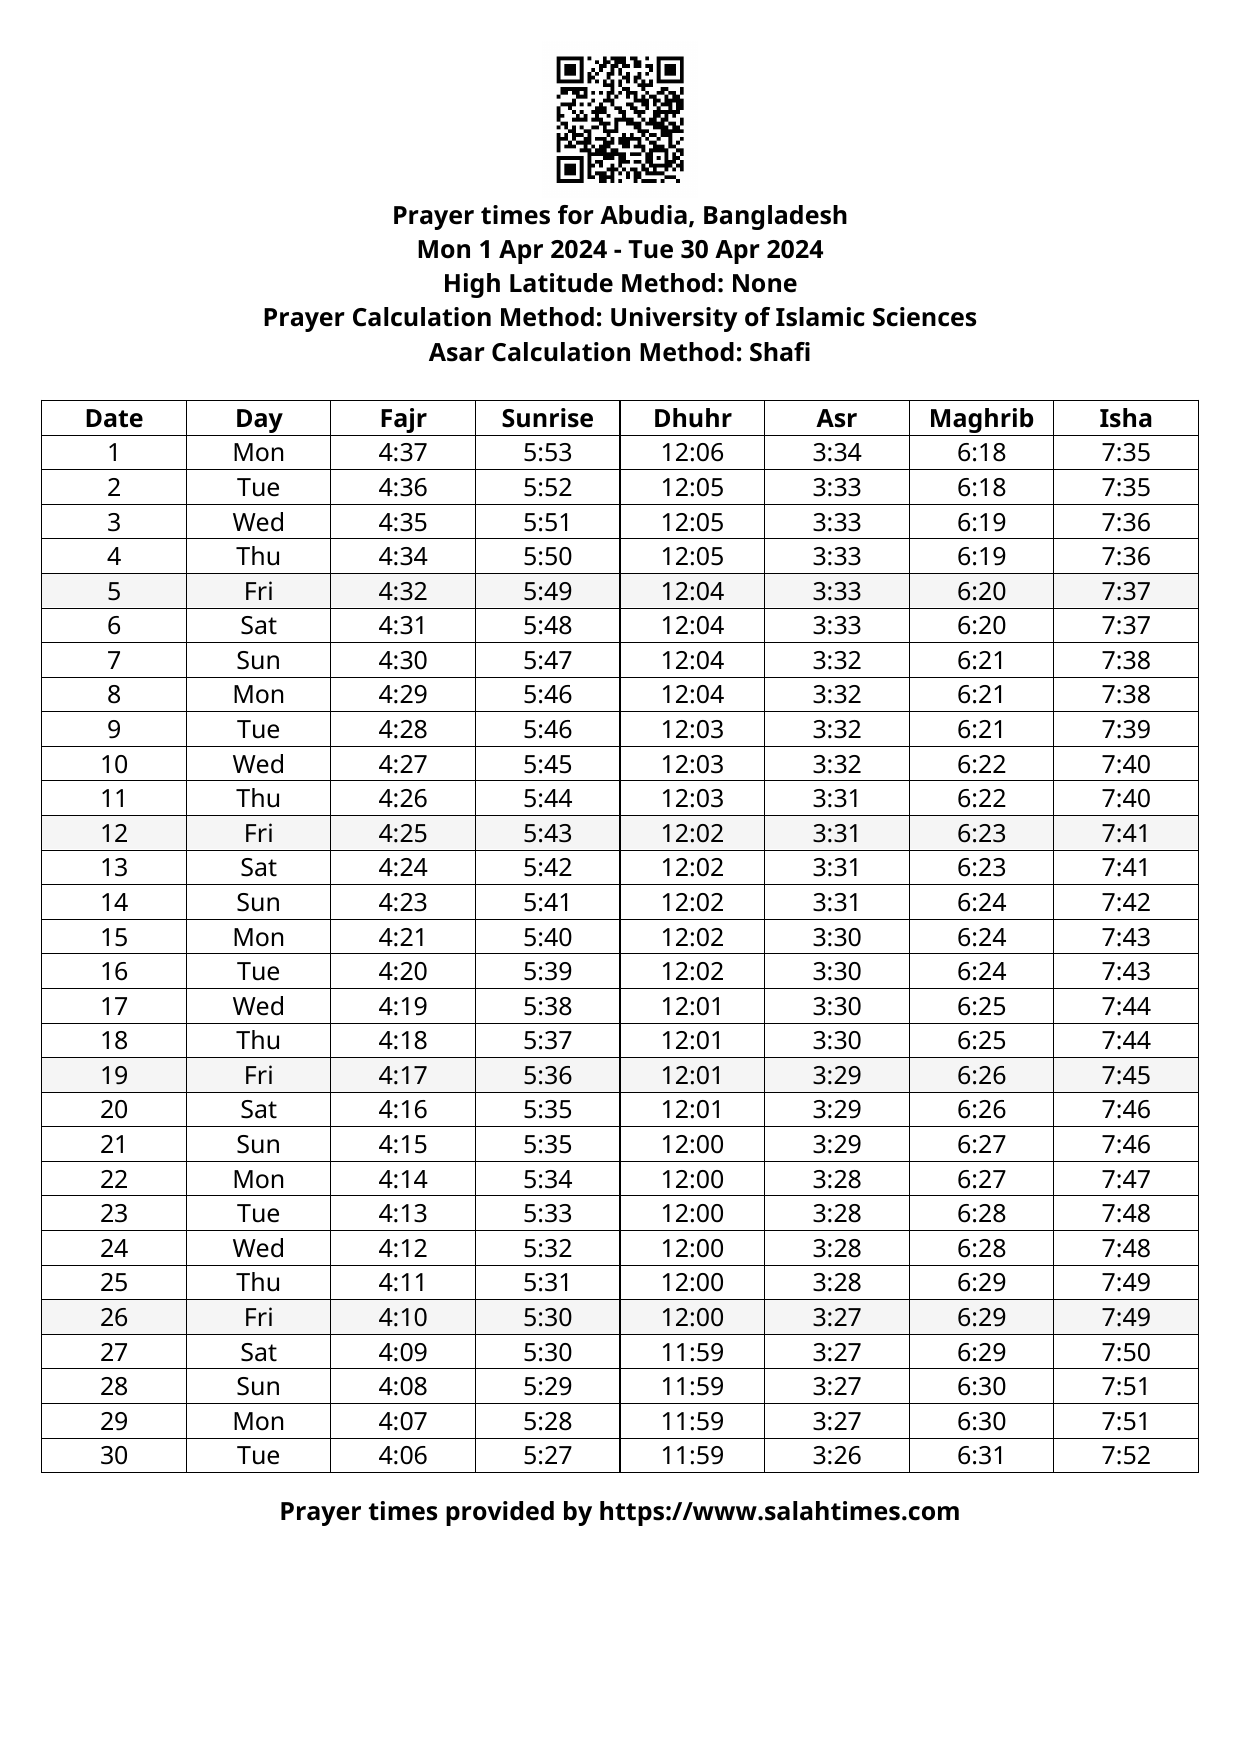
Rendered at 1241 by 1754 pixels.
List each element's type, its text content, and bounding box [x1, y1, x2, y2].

table_cell Sat [187, 851, 330, 884]
table_cell 30 [42, 1439, 186, 1472]
table_cell 6:27 [910, 1127, 1053, 1161]
table_cell 7:42 [1054, 885, 1198, 919]
table_cell 10 [42, 747, 186, 780]
table_cell 6:26 [910, 1058, 1053, 1092]
table_cell 3:27 [765, 1369, 909, 1403]
table_cell 4:27 [331, 747, 475, 780]
table_cell 5:34 [476, 1162, 619, 1195]
table_cell 3:34 [765, 436, 909, 469]
table_cell Fri [187, 1058, 330, 1092]
table_cell Wed [187, 1231, 330, 1264]
table_cell 7:36 [1054, 505, 1198, 538]
table_cell 6:25 [910, 989, 1053, 1022]
table_cell 3:28 [765, 1231, 909, 1264]
table_cell Wed [187, 505, 330, 538]
table_cell 11:59 [621, 1439, 764, 1472]
table_cell Tue [187, 1439, 330, 1472]
table_cell 7:48 [1054, 1196, 1198, 1230]
table_cell Wed [187, 747, 330, 780]
table_cell 6:20 [910, 574, 1053, 607]
table_cell 6:21 [910, 643, 1053, 677]
table_cell Mon [187, 436, 330, 469]
table_cell 7:40 [1054, 747, 1198, 780]
table_cell Tue [187, 1196, 330, 1230]
table_cell Sun [187, 643, 330, 677]
table_header Asr [765, 401, 909, 434]
table_cell 5:39 [476, 954, 619, 988]
table_cell 4:06 [331, 1439, 475, 1472]
table_cell 24 [42, 1231, 186, 1264]
table_cell 13 [42, 851, 186, 884]
table_cell 9 [42, 712, 186, 746]
table_cell 6:27 [910, 1162, 1053, 1195]
table_cell 6:21 [910, 712, 1053, 746]
table_cell 12:01 [621, 1024, 764, 1057]
table_cell 4:24 [331, 851, 475, 884]
table_cell 15 [42, 920, 186, 953]
table_cell 3:33 [765, 574, 909, 607]
table_header Isha [1054, 401, 1198, 434]
table_cell 4:30 [331, 643, 475, 677]
table_cell 3:26 [765, 1439, 909, 1472]
table_cell Thu [187, 1024, 330, 1057]
table_cell 6:22 [910, 781, 1053, 815]
table_cell Mon [187, 920, 330, 953]
table_cell 7:37 [1054, 609, 1198, 642]
table_cell 12:05 [621, 539, 764, 573]
table_cell 12:04 [621, 609, 764, 642]
table_cell 6:30 [910, 1369, 1053, 1403]
table_cell 6:26 [910, 1093, 1053, 1126]
table_cell 19 [42, 1058, 186, 1092]
table_header Date [42, 401, 186, 434]
table_cell 3:31 [765, 816, 909, 849]
table_cell Fri [187, 574, 330, 607]
table_cell 5:40 [476, 920, 619, 953]
table_cell 25 [42, 1266, 186, 1299]
table_cell Mon [187, 1162, 330, 1195]
table_cell 12:03 [621, 781, 764, 815]
table_cell 18 [42, 1024, 186, 1057]
table_cell 3:31 [765, 851, 909, 884]
table_cell 11:59 [621, 1369, 764, 1403]
table_cell 7:46 [1054, 1093, 1198, 1126]
table_cell 7:50 [1054, 1335, 1198, 1368]
table_cell 5:44 [476, 781, 619, 815]
table_cell 7:49 [1054, 1266, 1198, 1299]
table_cell 6:28 [910, 1196, 1053, 1230]
table_cell 4:12 [331, 1231, 475, 1264]
table_cell 4:29 [331, 678, 475, 711]
table_cell 4:11 [331, 1266, 475, 1299]
table_cell 23 [42, 1196, 186, 1230]
table_cell 22 [42, 1162, 186, 1195]
table_cell 6:23 [910, 816, 1053, 849]
table_cell 20 [42, 1093, 186, 1126]
table_cell 4:31 [331, 609, 475, 642]
table_cell 4:18 [331, 1024, 475, 1057]
table_cell 3:32 [765, 643, 909, 677]
table_cell 5:46 [476, 712, 619, 746]
table_cell 7:46 [1054, 1127, 1198, 1161]
table_cell 12:01 [621, 989, 764, 1022]
text Prayer Calculation Method: University of Islamic Sciences [42, 300, 1198, 334]
table_cell 6:30 [910, 1404, 1053, 1437]
table_cell 6:29 [910, 1335, 1053, 1368]
table_cell 5:32 [476, 1231, 619, 1264]
table_cell 12 [42, 816, 186, 849]
table_cell 6:19 [910, 539, 1053, 573]
table_cell 4:14 [331, 1162, 475, 1195]
table_cell 4:34 [331, 539, 475, 573]
table_cell 4:15 [331, 1127, 475, 1161]
table_cell Sun [187, 1127, 330, 1161]
table_header Dhuhr [621, 401, 764, 434]
table_cell 5 [42, 574, 186, 607]
table_cell 5:27 [476, 1439, 619, 1472]
table_cell 3:28 [765, 1266, 909, 1299]
table_cell 7:43 [1054, 954, 1198, 988]
table_cell 6:21 [910, 678, 1053, 711]
table_cell 7:40 [1054, 781, 1198, 815]
table_cell 6:22 [910, 747, 1053, 780]
table_cell Mon [187, 1404, 330, 1437]
table_cell 3:29 [765, 1058, 909, 1092]
table_cell 6:24 [910, 920, 1053, 953]
table_cell 21 [42, 1127, 186, 1161]
table_cell 4:36 [331, 470, 475, 504]
table_cell 4:19 [331, 989, 475, 1022]
table_cell 11:59 [621, 1335, 764, 1368]
table_cell 5:29 [476, 1369, 619, 1403]
table_cell 7:45 [1054, 1058, 1198, 1092]
table_cell 6:29 [910, 1300, 1053, 1334]
picture [542, 41, 699, 198]
table_cell 5:42 [476, 851, 619, 884]
table_cell 3:29 [765, 1093, 909, 1126]
table_cell 12:01 [621, 1093, 764, 1126]
table_cell 4:21 [331, 920, 475, 953]
table_cell 4:17 [331, 1058, 475, 1092]
table_header Maghrib [910, 401, 1053, 434]
table_cell 6:31 [910, 1439, 1053, 1472]
table_cell 5:37 [476, 1024, 619, 1057]
table_cell 5:30 [476, 1300, 619, 1334]
table_cell 4:23 [331, 885, 475, 919]
table_cell 5:53 [476, 436, 619, 469]
table_cell 12:02 [621, 885, 764, 919]
table_cell 7:37 [1054, 574, 1198, 607]
table_cell 6 [42, 609, 186, 642]
table_cell 4:10 [331, 1300, 475, 1334]
table_cell 7:44 [1054, 989, 1198, 1022]
text Prayer times provided by https://www.salahtimes.com [42, 1494, 1198, 1528]
table_cell 3:32 [765, 712, 909, 746]
table_cell 5:31 [476, 1266, 619, 1299]
table_cell 3 [42, 505, 186, 538]
table_cell 12:05 [621, 470, 764, 504]
table_cell 4:13 [331, 1196, 475, 1230]
table_cell 6:24 [910, 885, 1053, 919]
table_cell 14 [42, 885, 186, 919]
table_cell 4:09 [331, 1335, 475, 1368]
table_cell 3:32 [765, 678, 909, 711]
table_cell 26 [42, 1300, 186, 1334]
table_cell 4:25 [331, 816, 475, 849]
table_cell 12:06 [621, 436, 764, 469]
text Mon 1 Apr 2024 - Tue 30 Apr 2024 [42, 232, 1198, 266]
table_cell 12:00 [621, 1196, 764, 1230]
table_cell 5:41 [476, 885, 619, 919]
table_cell 3:33 [765, 505, 909, 538]
table_cell 3:30 [765, 1024, 909, 1057]
table_header Sunrise [476, 401, 619, 434]
table_cell 12:00 [621, 1127, 764, 1161]
table_cell Tue [187, 712, 330, 746]
table_cell 6:24 [910, 954, 1053, 988]
table_cell 3:30 [765, 920, 909, 953]
table_cell 3:31 [765, 885, 909, 919]
table_cell 12:00 [621, 1266, 764, 1299]
table_cell 7:49 [1054, 1300, 1198, 1334]
table_cell 5:51 [476, 505, 619, 538]
table_cell Thu [187, 539, 330, 573]
table_cell 6:28 [910, 1231, 1053, 1264]
table_cell 7:41 [1054, 851, 1198, 884]
table_cell 6:29 [910, 1266, 1053, 1299]
table_cell 12:03 [621, 712, 764, 746]
table_cell 7:38 [1054, 643, 1198, 677]
table_cell 12:04 [621, 678, 764, 711]
table_cell Tue [187, 470, 330, 504]
table_cell Fri [187, 1300, 330, 1334]
table_cell 4:32 [331, 574, 475, 607]
table_header Fajr [331, 401, 475, 434]
table_cell Sun [187, 1369, 330, 1403]
table_cell 5:45 [476, 747, 619, 780]
table_cell 5:30 [476, 1335, 619, 1368]
table_cell 3:33 [765, 539, 909, 573]
table_cell 4:37 [331, 436, 475, 469]
table_cell 5:35 [476, 1093, 619, 1126]
table_cell 7:47 [1054, 1162, 1198, 1195]
table_cell 3:29 [765, 1127, 909, 1161]
text Asar Calculation Method: Shafi [42, 334, 1198, 368]
table_cell 4:16 [331, 1093, 475, 1126]
table_cell 7:41 [1054, 816, 1198, 849]
table_cell 12:01 [621, 1058, 764, 1092]
table_cell 3:27 [765, 1404, 909, 1437]
table_cell 12:03 [621, 747, 764, 780]
table_cell 11 [42, 781, 186, 815]
table_cell 12:00 [621, 1300, 764, 1334]
table_cell 8 [42, 678, 186, 711]
table_cell 3:32 [765, 747, 909, 780]
table_cell 5:46 [476, 678, 619, 711]
table_cell 12:02 [621, 954, 764, 988]
table_cell 11:59 [621, 1404, 764, 1437]
table_cell Sat [187, 1093, 330, 1126]
table_cell Fri [187, 816, 330, 849]
table_cell 17 [42, 989, 186, 1022]
table_cell 5:38 [476, 989, 619, 1022]
table_cell 3:28 [765, 1196, 909, 1230]
table_cell 3:27 [765, 1300, 909, 1334]
table_cell Mon [187, 678, 330, 711]
table_cell 5:48 [476, 609, 619, 642]
table_cell 7 [42, 643, 186, 677]
table_cell 5:35 [476, 1127, 619, 1161]
table_header Day [187, 401, 330, 434]
table_cell Wed [187, 989, 330, 1022]
table_cell 5:33 [476, 1196, 619, 1230]
table_cell 4:20 [331, 954, 475, 988]
table_cell 12:05 [621, 505, 764, 538]
table_cell 12:00 [621, 1231, 764, 1264]
table_cell 4:07 [331, 1404, 475, 1437]
table_cell 7:44 [1054, 1024, 1198, 1057]
table_cell 7:39 [1054, 712, 1198, 746]
table_cell 12:02 [621, 816, 764, 849]
table_cell 3:27 [765, 1335, 909, 1368]
table_cell 5:43 [476, 816, 619, 849]
table_cell 3:30 [765, 989, 909, 1022]
table_cell 1 [42, 436, 186, 469]
table_cell 12:00 [621, 1162, 764, 1195]
table_cell 7:35 [1054, 470, 1198, 504]
table_cell 5:36 [476, 1058, 619, 1092]
table_cell 6:18 [910, 470, 1053, 504]
table_cell 7:38 [1054, 678, 1198, 711]
table_cell 7:36 [1054, 539, 1198, 573]
table_cell 5:28 [476, 1404, 619, 1437]
table_cell 12:02 [621, 851, 764, 884]
table_cell 12:04 [621, 643, 764, 677]
table_cell 7:52 [1054, 1439, 1198, 1472]
table_cell 12:04 [621, 574, 764, 607]
table_cell 7:51 [1054, 1369, 1198, 1403]
table_cell 29 [42, 1404, 186, 1437]
table_cell 27 [42, 1335, 186, 1368]
table_cell 4:35 [331, 505, 475, 538]
table_cell 3:28 [765, 1162, 909, 1195]
table_cell Thu [187, 1266, 330, 1299]
table_cell 28 [42, 1369, 186, 1403]
table_cell 7:48 [1054, 1231, 1198, 1264]
table_cell Sat [187, 1335, 330, 1368]
table_cell 3:33 [765, 470, 909, 504]
table_cell 6:20 [910, 609, 1053, 642]
table_cell 6:18 [910, 436, 1053, 469]
table_cell 5:52 [476, 470, 619, 504]
table_cell 4:26 [331, 781, 475, 815]
table_cell 16 [42, 954, 186, 988]
text High Latitude Method: None [42, 266, 1198, 300]
table_cell 7:43 [1054, 920, 1198, 953]
table_cell 5:47 [476, 643, 619, 677]
table_cell 3:33 [765, 609, 909, 642]
table_cell 4:08 [331, 1369, 475, 1403]
table_cell 4:28 [331, 712, 475, 746]
table_cell 5:50 [476, 539, 619, 573]
table_cell Sat [187, 609, 330, 642]
text Prayer times for Abudia, Bangladesh [42, 198, 1198, 232]
table_cell 7:51 [1054, 1404, 1198, 1437]
table_cell 4 [42, 539, 186, 573]
table_cell 5:49 [476, 574, 619, 607]
table_cell 6:19 [910, 505, 1053, 538]
table_cell 12:02 [621, 920, 764, 953]
table_cell Thu [187, 781, 330, 815]
table_cell Sun [187, 885, 330, 919]
table_cell Tue [187, 954, 330, 988]
table_cell 3:31 [765, 781, 909, 815]
table_cell 7:35 [1054, 436, 1198, 469]
table_cell 6:23 [910, 851, 1053, 884]
table_cell 3:30 [765, 954, 909, 988]
table_cell 6:25 [910, 1024, 1053, 1057]
table_cell 2 [42, 470, 186, 504]
